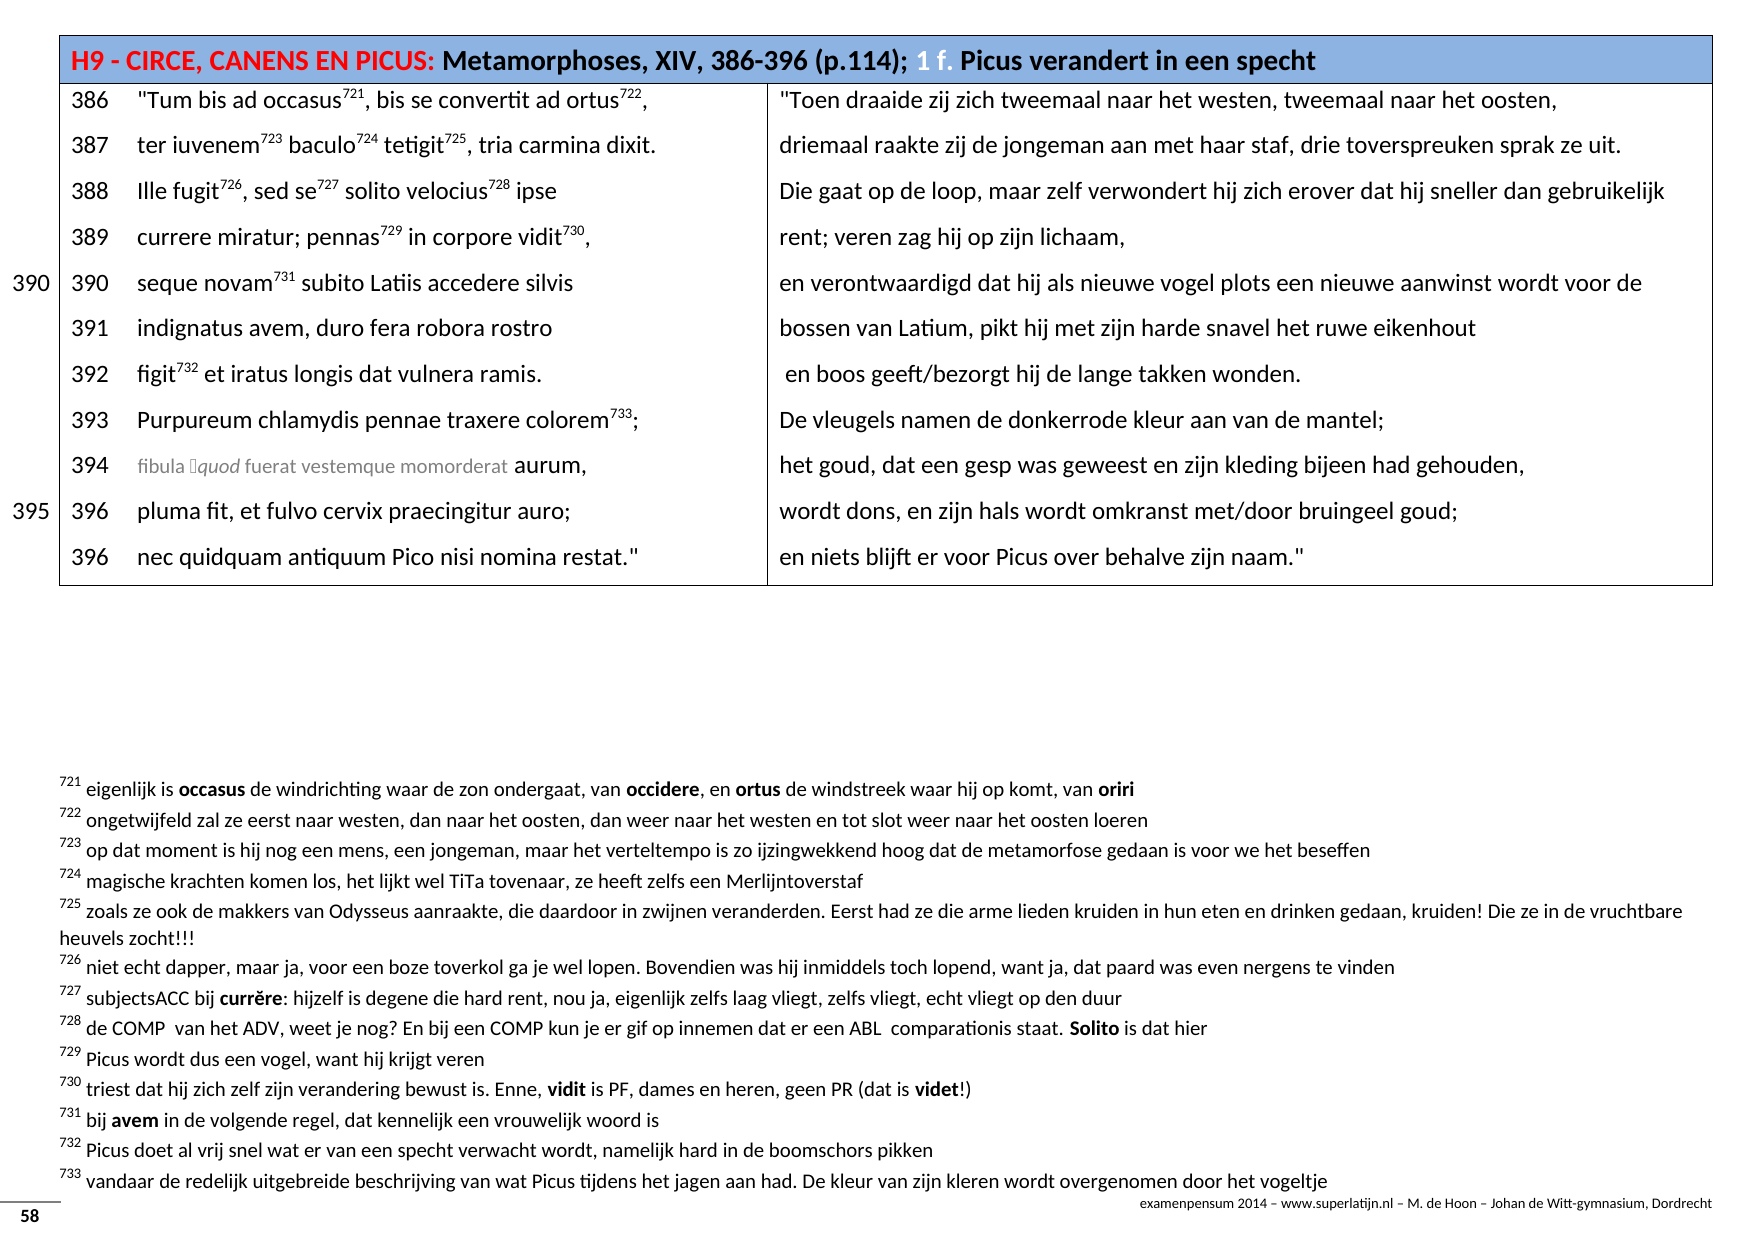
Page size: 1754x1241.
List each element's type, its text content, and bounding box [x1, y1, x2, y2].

table_cell 386 "Tum bis ad occasus, bis se convertit ad ortus, 387 ter iuvenem baculo tetigit, tria carmina dixit. 388 Ille fugit, sed se solito velocius ipse 389 currere miratur; pennas in corpore vidit, 390 390 seque novam subito Latiis accedere silvis 391 indignatus avem, duro fera robora rostro 392 figit et iratus longis dat vulnera ramis. 393 Purpureum chlamydis pennae traxere colorem; 394 fibula quod fuerat vestemque momorderat aurum, 395 396 pluma fit, et fulvo cervix praecingitur auro; 396 nec quidquam antiquum Pico nisi nomina restat." [60, 84, 767, 585]
table_header H9 - CIRCE, CANENS EN PICUS: Metamorphoses, XIV, 386-396 (p.114); 1 f. Picus verandert in een specht [60, 36, 1712, 83]
table_cell "Toen draaide zij zich tweemaal naar het westen, tweemaal naar het oosten, driemaal raakte zij de jongeman aan met haar staf, drie toverspreuken sprak ze uit. Die gaat op de loop, maar zelf verwondert hij zich erover dat hij sneller dan gebruikelijk rent; veren zag hij op zijn lichaam, en verontwaardigd dat hij als nieuwe vogel plots een nieuwe aanwinst wordt voor de bossen van Latium, pikt hij met zijn harde snavel het ruwe eikenhout en boos geeft/bezorgt hij de lange takken wonden. De vleugels namen de donkerrode kleur aan van de mantel; het goud, dat een gesp was geweest en zijn kleding bijeen had gehouden, wordt dons, en zijn hals wordt omkranst met/door bruingeel goud; en niets blijft er voor Picus over behalve zijn naam." [768, 84, 1712, 585]
